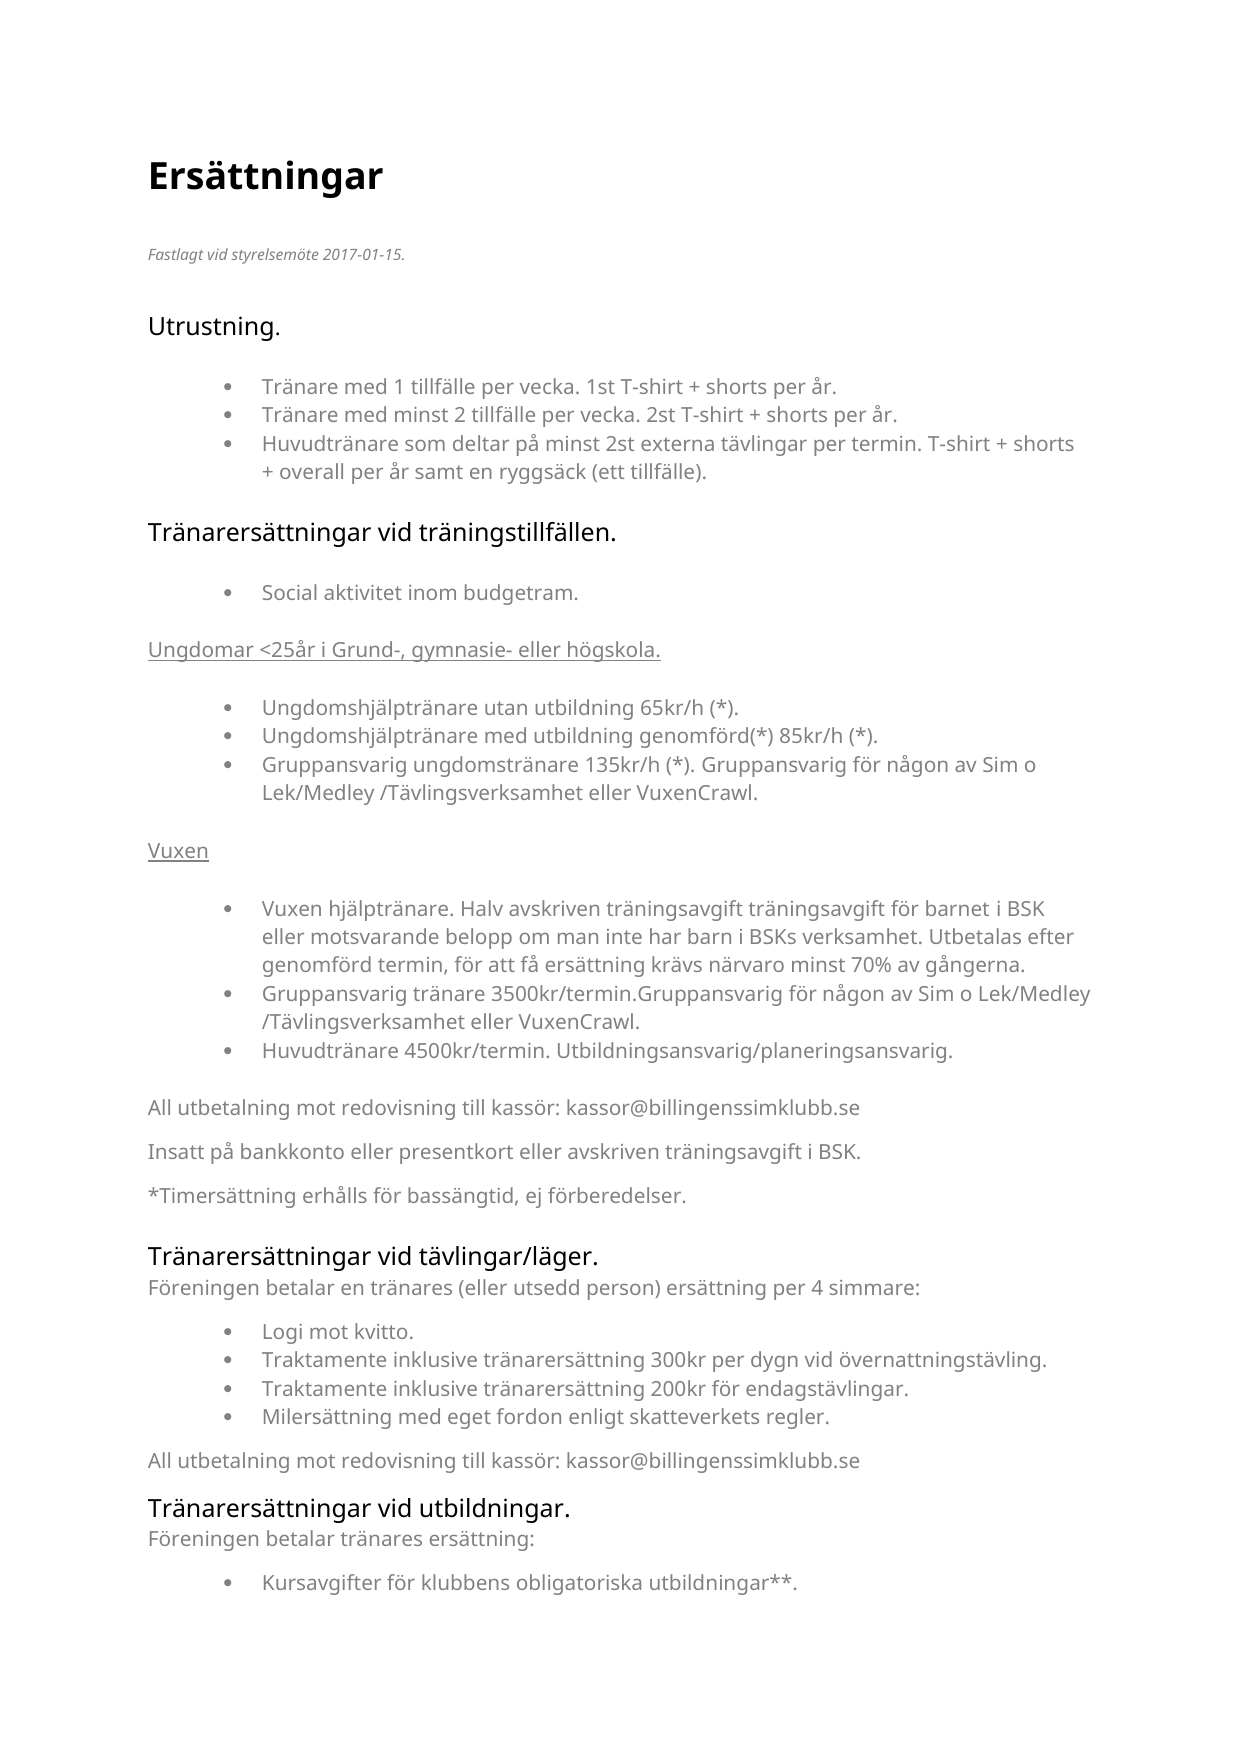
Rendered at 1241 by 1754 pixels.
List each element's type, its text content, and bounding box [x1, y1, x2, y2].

list Tränare med 1 tillfälle per vecka. 1st T-shirt + shorts per år. [224, 372, 1093, 400]
list Gruppansvarig ungdomstränare 135kr/h (*). Gruppansvarig för någon av Sim o Lek/Medley /Tävlingsverksamhet eller VuxenCrawl. [224, 750, 1093, 807]
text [148, 1446, 1093, 1475]
text Fastlagt vid styrelsemöte 2017-01-15. [148, 243, 1093, 264]
subtitle Utrustning. [148, 308, 1093, 343]
text All utbetalning mot redovisning till kassör: kassor@billingenssimklubb.se [148, 1093, 1093, 1122]
list Milersättning med eget fordon enligt skatteverkets regler. [224, 1402, 1093, 1431]
subtitle Tränarersättningar vid tävlingar/läger. [148, 1239, 1093, 1273]
text Insatt på bankkonto eller presentkort eller avskriven träningsavgift i BSK. [148, 1137, 1093, 1166]
list Kursavgifter för klubbens obligatoriska utbildningar**. [224, 1568, 1093, 1597]
list Ungdomshjälptränare utan utbildning 65kr/h (*). [224, 693, 1093, 722]
text Vuxen [148, 836, 1093, 864]
list Traktamente inklusive tränarersättning 300kr per dygn vid övernattningstävling. [224, 1345, 1093, 1374]
text Ungdomar <25år i Grund-, gymnasie- eller högskola. [148, 636, 1093, 664]
list Huvudtränare 4500kr/termin. Utbildningsansvarig/planeringsansvarig. [224, 1036, 1093, 1064]
list Logi mot kvitto. [224, 1317, 1093, 1345]
list Tränare med minst 2 tillfälle per vecka. 2st T-shirt + shorts per år. [224, 400, 1093, 429]
list Vuxen hjälptränare. Halv avskriven träningsavgift träningsavgift för barnet i BSK eller motsvarande belopp om man inte har barn i BSKs verksamhet. Utbetalas efter genomförd termin, för att få ersättning krävs närvaro minst 70% av gångerna. [224, 894, 1093, 979]
list Traktamente inklusive tränarersättning 200kr för endagstävlingar. [224, 1374, 1093, 1402]
list Huvudtränare som deltar på minst 2st externa tävlingar per termin. T-shirt + shorts + overall per år samt en ryggsäck (ett tillfälle). [224, 429, 1093, 486]
subtitle Tränarersättningar vid träningstillfällen. [148, 515, 1093, 549]
subtitle Tränarersättningar vid utbildningar. [148, 1490, 1093, 1524]
text Föreningen betalar en tränares (eller utsedd person) ersättning per 4 simmare: [148, 1273, 1093, 1301]
subtitle Ersättningar [148, 148, 1093, 201]
list Ungdomshjälptränare med utbildning genomförd(*) 85kr/h (*). [224, 722, 1093, 750]
text *Timersättning erhålls för bassängtid, ej förberedelser. [148, 1182, 1093, 1239]
list Social aktivitet inom budgetram. [224, 578, 1093, 606]
list Gruppansvarig tränare 3500kr/termin.Gruppansvarig för någon av Sim o Lek/Medley /Tävlingsverksamhet eller VuxenCrawl. [224, 979, 1093, 1036]
text Föreningen betalar tränares ersättning: [148, 1524, 1093, 1553]
